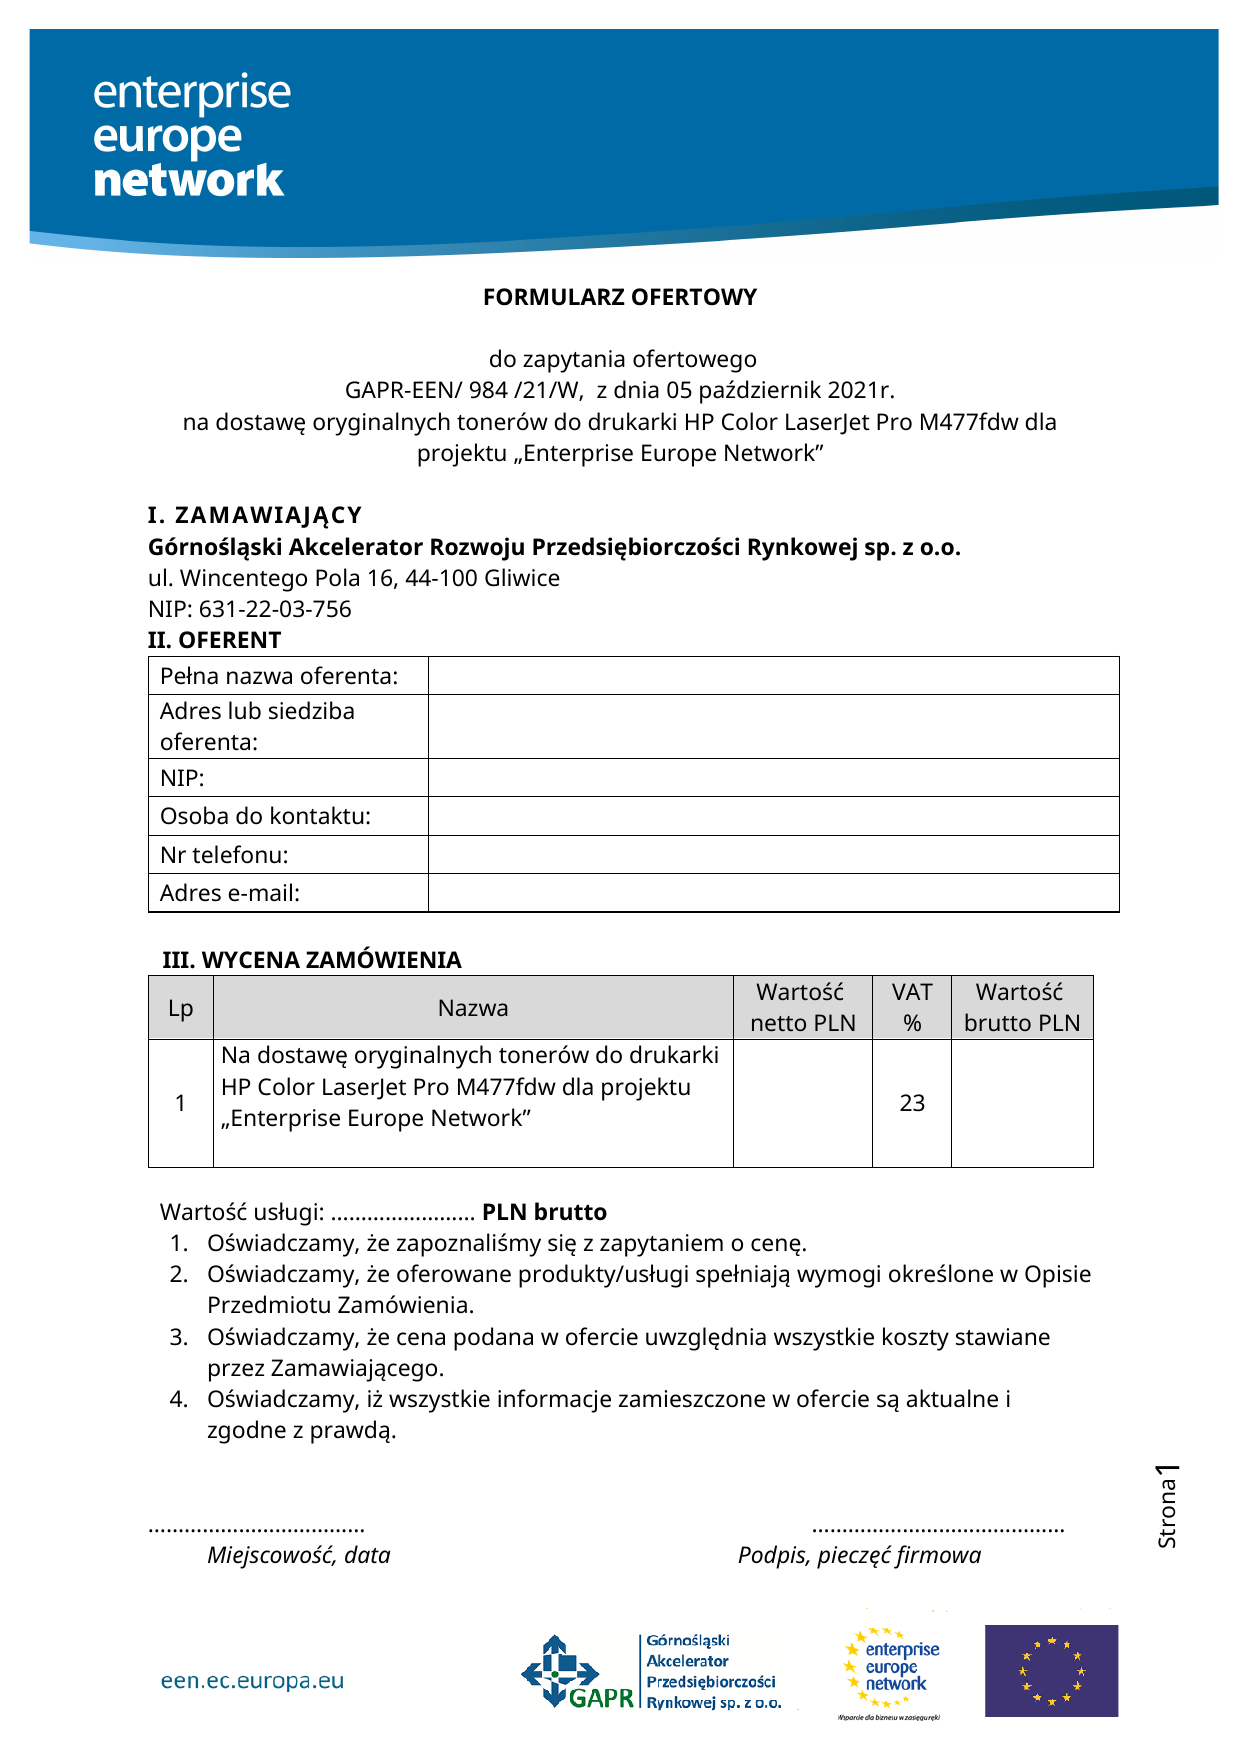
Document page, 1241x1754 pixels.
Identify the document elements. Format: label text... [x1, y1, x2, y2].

list Oświadczamy, że oferowane produkty/usługi spełniają wymogi określone w Opisie Przedmiotu Zamówienia. [169, 1258, 1092, 1321]
table_cell 23 [873, 1040, 951, 1167]
table_header Wartość brutto PLN [952, 976, 1093, 1038]
table_cell [734, 1040, 872, 1167]
text NIP: 631-22-03-756 [148, 593, 1092, 624]
table_cell 1 [149, 1040, 213, 1167]
table_cell Nr telefonu: [149, 836, 428, 873]
table_cell [429, 695, 1119, 758]
table_cell Na dostawę oryginalnych tonerów do drukarki HP Color LaserJet Pro M477fdw dla projektu „Enterprise Europe Network” [214, 1040, 733, 1167]
text III. WYCENA ZAMÓWIENIA [148, 944, 1092, 975]
table_cell [429, 836, 1119, 873]
text FORMULARZ OFERTOWY [148, 281, 1092, 312]
text II. OFERENT [148, 624, 1092, 656]
table_cell [429, 759, 1119, 796]
table_cell Osoba do kontaktu: [149, 797, 428, 834]
text Wartość usługi: …………………… PLN brutto [148, 1196, 1107, 1227]
table_cell Adres e-mail: [149, 874, 428, 911]
table_cell [952, 1040, 1093, 1167]
text I. ZAMAWIAJĄCY [148, 499, 1092, 531]
table_cell [429, 874, 1119, 911]
picture [133, 1607, 1161, 1749]
text ul. Wincentego Pola 16, 44-100 Gliwice [148, 562, 1092, 593]
picture [29, 29, 1219, 258]
table_header Lp [149, 976, 213, 1038]
table_cell Adres lub siedziba oferenta: [149, 695, 428, 758]
table_cell [429, 797, 1119, 834]
picture [934, 210, 940, 222]
table_cell NIP: [149, 759, 428, 796]
table_header VAT % [873, 976, 951, 1038]
table_header Wartość netto PLN [734, 976, 872, 1038]
list Oświadczamy, że cena podana w ofercie uwzględnia wszystkie koszty stawiane przez Zamawiającego. [169, 1321, 1092, 1383]
list Oświadczamy, że zapoznaliśmy się z zapytaniem o cenę. [169, 1227, 1107, 1258]
text GAPR-EEN/ 984 /21/W, z dnia 05 październik 2021r. [148, 374, 1092, 406]
text do zapytania ofertowego [148, 343, 1092, 374]
table_header Pełna nazwa oferenta: [149, 657, 428, 694]
table_header Nazwa [214, 976, 733, 1038]
text na dostawę oryginalnych tonerów do drukarki HP Color LaserJet Pro M477fdw dla projektu „Enterprise Europe Network” [148, 406, 1092, 468]
text Miejscowość, data Podpis, pieczęć firmowa [207, 1539, 1092, 1571]
table_header [429, 657, 1119, 694]
text Górnośląski Akcelerator Rozwoju Przedsiębiorczości Rynkowej sp. z o.o. [148, 531, 1092, 562]
list Oświadczamy, iż wszystkie informacje zamieszczone w ofercie są aktualne i zgodne z prawdą. [169, 1383, 1092, 1446]
text ……………………………… …………………………………… [148, 1508, 1092, 1539]
